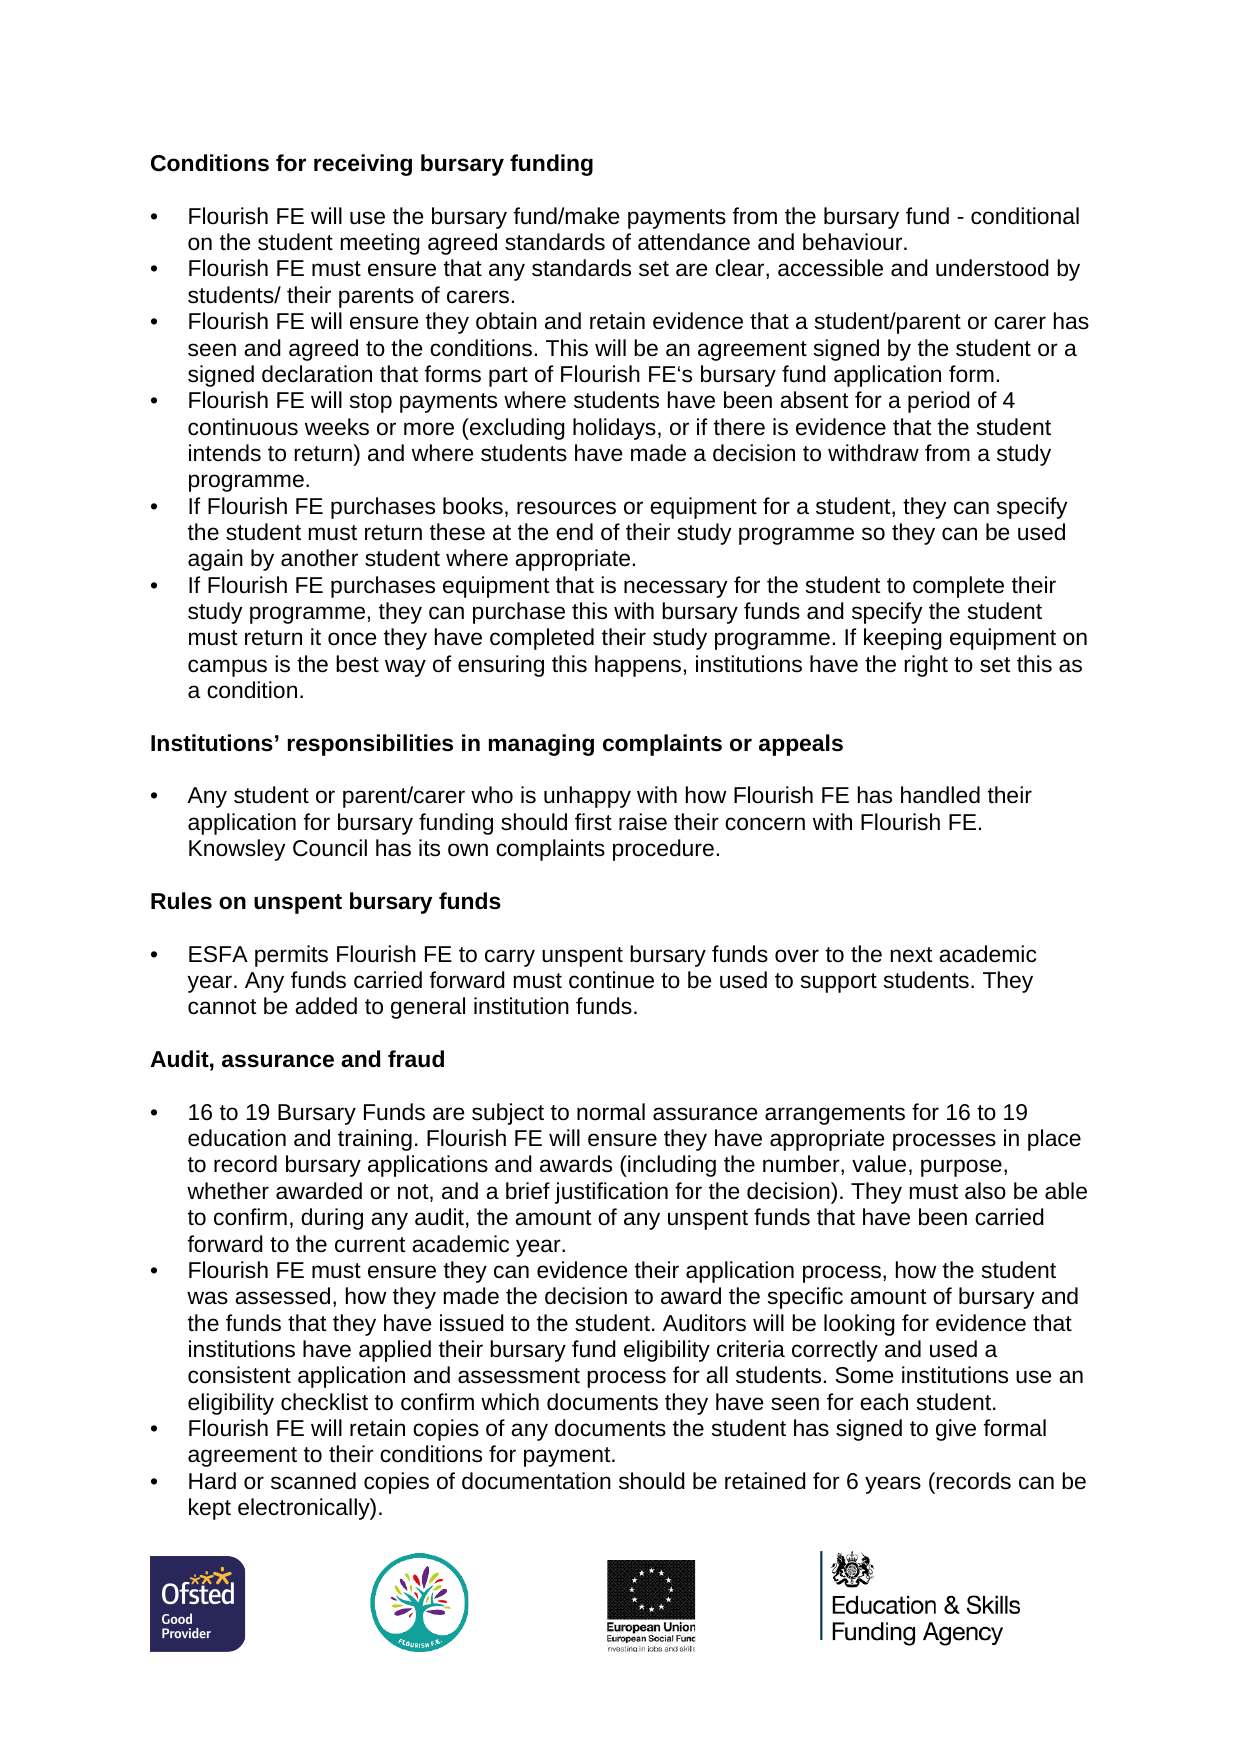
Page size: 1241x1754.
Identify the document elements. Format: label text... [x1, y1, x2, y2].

list ESFA permits Flourish FE to carry unspent bursary funds over to the next academic year. Any funds carried forward must continue to be used to support students. They cannot be added to general institution funds. [150, 941, 1090, 1020]
list Any student or parent/carer who is unhappy with how Flourish FE has handled their application for bursary funding should first raise their concern with Flourish FE. Knowsley Council has its own complaints procedure. [150, 782, 1090, 862]
list Flourish FE must ensure they can evidence their application process, how the student was assessed, how they made the decision to award the specific amount of bursary and the funds that they have issued to the student. Auditors will be looking for evidence that institutions have applied their bursary fund eligibility criteria correctly and used a consistent application and assessment process for all students. Some institutions use an eligibility checklist to confirm which documents they have seen for each student. [150, 1257, 1090, 1415]
list Flourish FE must ensure that any standards set are clear, accessible and understood by students/ their parents of carers. [150, 255, 1090, 308]
text Conditions for receiving bursary funding [150, 150, 1090, 176]
text Rules on unspent bursary funds [150, 888, 1090, 914]
picture [370, 1553, 469, 1652]
list Flourish FE will retain copies of any documents the student has signed to give formal agreement to their conditions for payment. [150, 1415, 1090, 1468]
list Flourish FE will use the bursary fund/make payments from the bursary fund - conditional on the student meeting agreed standards of attendance and behaviour. [150, 203, 1090, 255]
list Hard or scanned copies of documentation should be retained for 6 years (records can be kept electronically). [150, 1468, 1090, 1520]
list If Flourish FE purchases equipment that is necessary for the student to complete their study programme, they can purchase this with bursary funds and specify the student must return it once they have completed their study programme. If keeping equipment on campus is the best way of ensuring this happens, institutions have the right to set this as a condition. [150, 572, 1090, 703]
picture [150, 1556, 246, 1652]
list Flourish FE will stop payments where students have been absent for a period of 4 continuous weeks or more (excluding holidays, or if there is evidence that the student intends to return) and where students have made a decision to withdraw from a study programme. [150, 387, 1090, 493]
picture [607, 1560, 696, 1652]
text Audit, assurance and fraud [150, 1046, 1090, 1072]
text Institutions’ responsibilities in managing complaints or appeals [150, 730, 1090, 756]
picture [820, 1551, 1027, 1652]
list 16 to 19 Bursary Funds are subject to normal assurance arrangements for 16 to 19 education and training. Flourish FE will ensure they have appropriate processes in place to record bursary applications and awards (including the number, value, purpose, whether awarded or not, and a brief justification for the decision). They must also be able to confirm, during any audit, the amount of any unspent funds that have been carried forward to the current academic year. [150, 1099, 1090, 1257]
list Flourish FE will ensure they obtain and retain evidence that a student/parent or carer has seen and agreed to the conditions. This will be an agreement signed by the student or a signed declaration that forms part of Flourish FE‘s bursary fund application form. [150, 308, 1090, 387]
list If Flourish FE purchases books, resources or equipment for a student, they can specify the student must return these at the end of their study programme so they can be used again by another student where appropriate. [150, 493, 1090, 572]
